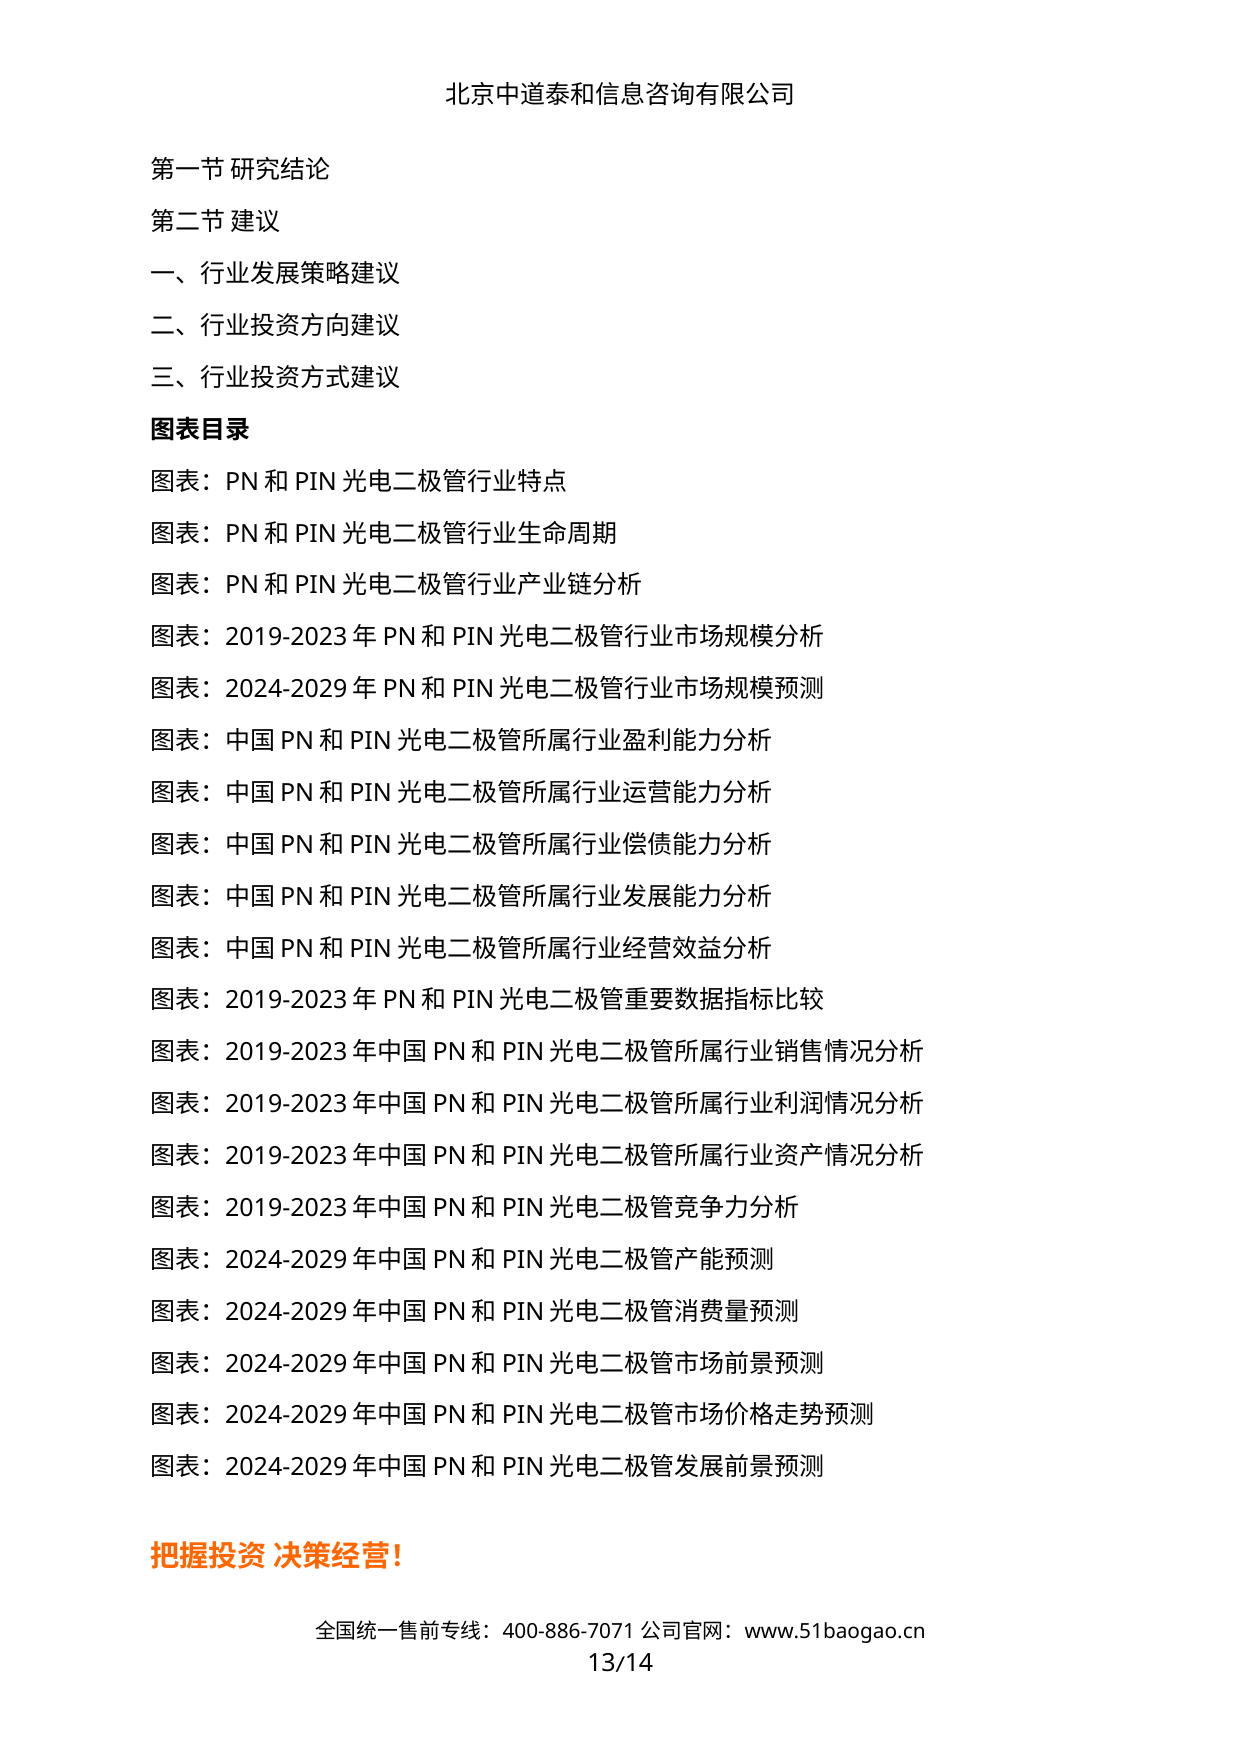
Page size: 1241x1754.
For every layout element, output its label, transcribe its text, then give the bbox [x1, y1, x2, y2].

text 图表目录 [150, 409, 1090, 446]
text 图表：中国PN和PIN光电二极管所属行业运营能力分析 [150, 772, 1090, 809]
text 图表：中国PN和PIN光电二极管所属行业发展能力分析 [150, 876, 1090, 912]
text 图表：2019-2023年中国PN和PIN光电二极管所属行业资产情况分析 [150, 1136, 1090, 1172]
text 图表：2024-2029年PN和PIN光电二极管行业市场规模预测 [150, 669, 1090, 705]
text 图表：2019-2023年中国PN和PIN光电二极管所属行业销售情况分析 [150, 1032, 1090, 1068]
text 图表：2024-2029年中国PN和PIN光电二极管发展前景预测 [150, 1447, 1090, 1483]
text 图表：2019-2023年PN和PIN光电二极管行业市场规模分析 [150, 617, 1090, 653]
text 图表：2019-2023年中国PN和PIN光电二极管所属行业利润情况分析 [150, 1084, 1090, 1120]
text 图表：中国PN和PIN光电二极管所属行业偿债能力分析 [150, 824, 1090, 861]
text 第一节 研究结论 [150, 150, 1090, 186]
text 图表：PN和PIN光电二极管行业特点 [150, 461, 1090, 497]
text 图表：PN和PIN光电二极管行业生命周期 [150, 513, 1090, 549]
text 二、行业投资方向建议 [150, 306, 1090, 342]
text 图表：2024-2029年中国PN和PIN光电二极管市场前景预测 [150, 1343, 1090, 1379]
text 图表：2024-2029年中国PN和PIN光电二极管市场价格走势预测 [150, 1395, 1090, 1431]
text 图表：2019-2023年PN和PIN光电二极管重要数据指标比较 [150, 980, 1090, 1016]
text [150, 1499, 1090, 1575]
text 图表：中国PN和PIN光电二极管所属行业盈利能力分析 [150, 721, 1090, 757]
text 图表：2019-2023年中国PN和PIN光电二极管竞争力分析 [150, 1187, 1090, 1224]
text 第二节 建议 [150, 202, 1090, 238]
text 一、行业发展策略建议 [150, 254, 1090, 290]
text 图表：PN和PIN光电二极管行业产业链分析 [150, 565, 1090, 601]
text 三、行业投资方式建议 [150, 357, 1090, 394]
text 图表：2024-2029年中国PN和PIN光电二极管消费量预测 [150, 1291, 1090, 1327]
text 图表：2024-2029年中国PN和PIN光电二极管产能预测 [150, 1239, 1090, 1276]
text 图表：中国PN和PIN光电二极管所属行业经营效益分析 [150, 928, 1090, 964]
